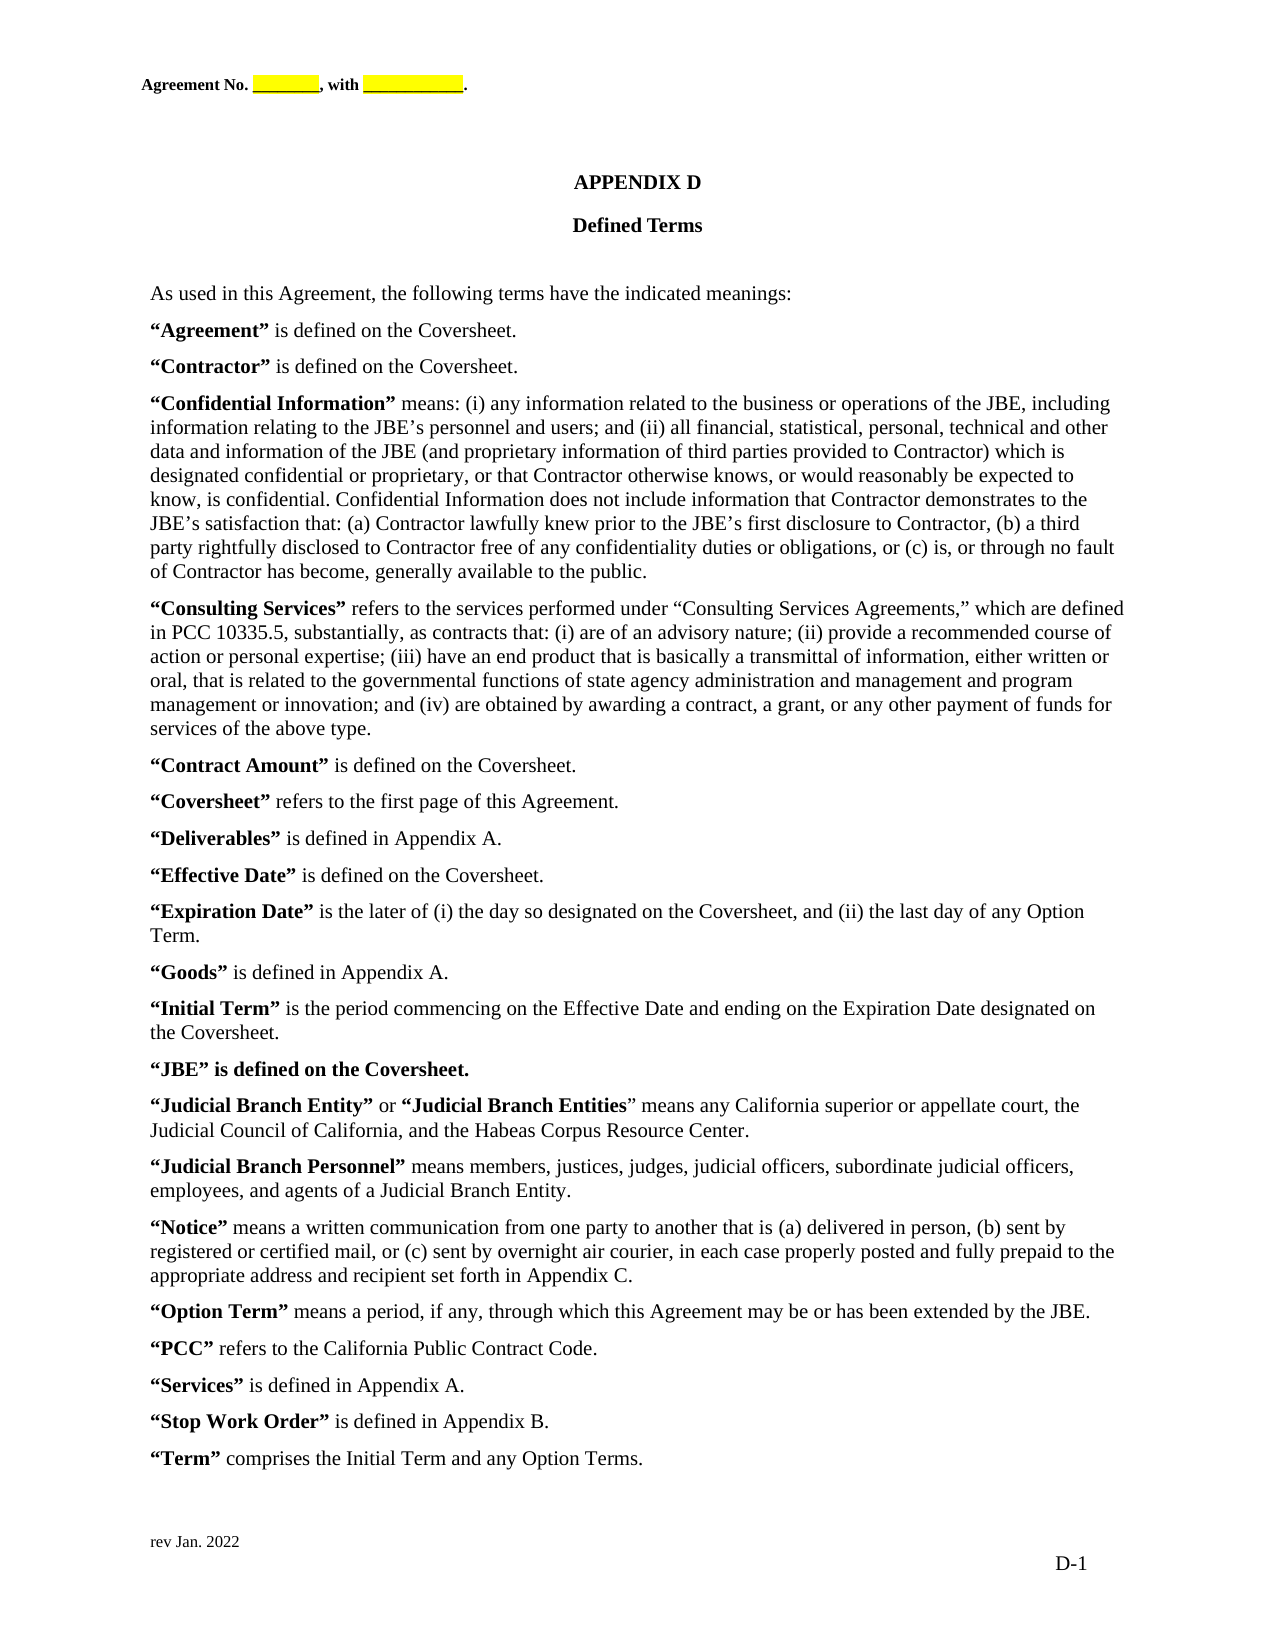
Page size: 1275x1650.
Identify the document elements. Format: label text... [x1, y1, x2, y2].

text “Term” comprises the Initial Term and any Option Terms. [150, 1446, 1125, 1470]
text “Stop Work Order” is defined in Appendix B. [150, 1409, 1125, 1433]
text “Option Term” means a period, if any, through which this Agreement may be or has been extended by the JBE. [150, 1299, 1125, 1323]
text “Agreement” is defined on the Coversheet. [150, 318, 1125, 342]
text “Consulting Services” refers to the services performed under “Consulting Services Agreements,” which are defined in PCC 10335.5, substantially, as contracts that: (i) are of an advisory nature; (ii) provide a recommended course of action or personal expertise; (iii) have an end product that is basically a transmittal of information, either written or oral, that is related to the governmental functions of state agency administration and management and program management or innovation; and (iv) are obtained by awarding a contract, a grant, or any other payment of funds for services of the above type. [150, 596, 1125, 740]
text As used in this Agreement, the following terms have the indicated meanings: [150, 281, 1125, 305]
text “Contractor” is defined on the Coversheet. [150, 354, 1125, 378]
text “Coversheet” refers to the first page of this Agreement. [150, 789, 1125, 813]
text “Notice” means a written communication from one party to another that is (a) delivered in person, (b) sent by registered or certified mail, or (c) sent by overnight air courier, in each case properly posted and fully prepaid to the appropriate address and recipient set forth in Appendix C. [150, 1215, 1125, 1287]
text “JBE” is defined on the Coversheet. [150, 1057, 1125, 1081]
text “Services” is defined in Appendix A. [150, 1372, 1125, 1397]
text “Goods” is defined in Appendix A. [150, 960, 1125, 984]
text “Expiration Date” is the later of (i) the day so designated on the Coversheet, and (ii) the last day of any Option Term. [150, 899, 1125, 947]
title APPENDIX D [150, 162, 1125, 194]
text “Judicial Branch Entity” or “Judicial Branch Entities” means any California superior or appellate court, the Judicial Council of California, and the Habeas Corpus Resource Center. [150, 1093, 1125, 1142]
title Defined Terms [150, 206, 1125, 237]
text “Confidential Information” means: (i) any information related to the business or operations of the JBE, including information relating to the JBE’s personnel and users; and (ii) all financial, statistical, personal, technical and other data and information of the JBE (and proprietary information of third parties provided to Contractor) which is designated confidential or proprietary, or that Contractor otherwise knows, or would reasonably be expected to know, is confidential. Confidential Information does not include information that Contractor demonstrates to the JBE’s satisfaction that: (a) Contractor lawfully knew prior to the JBE’s first disclosure to Contractor, (b) a third party rightfully disclosed to Contractor free of any confidentiality duties or obligations, or (c) is, or through no fault of Contractor has become, generally available to the public. [150, 391, 1125, 583]
text “PCC” refers to the California Public Contract Code. [150, 1336, 1125, 1360]
text “Contract Amount” is defined on the Coversheet. [150, 753, 1125, 777]
text “Judicial Branch Personnel” means members, justices, judges, judicial officers, subordinate judicial officers, employees, and agents of a Judicial Branch Entity. [150, 1154, 1125, 1202]
text “Effective Date” is defined on the Coversheet. [150, 862, 1125, 887]
text “Deliverables” is defined in Appendix A. [150, 826, 1125, 850]
text “Initial Term” is the period commencing on the Effective Date and ending on the Expiration Date designated on the Coversheet. [150, 996, 1125, 1044]
